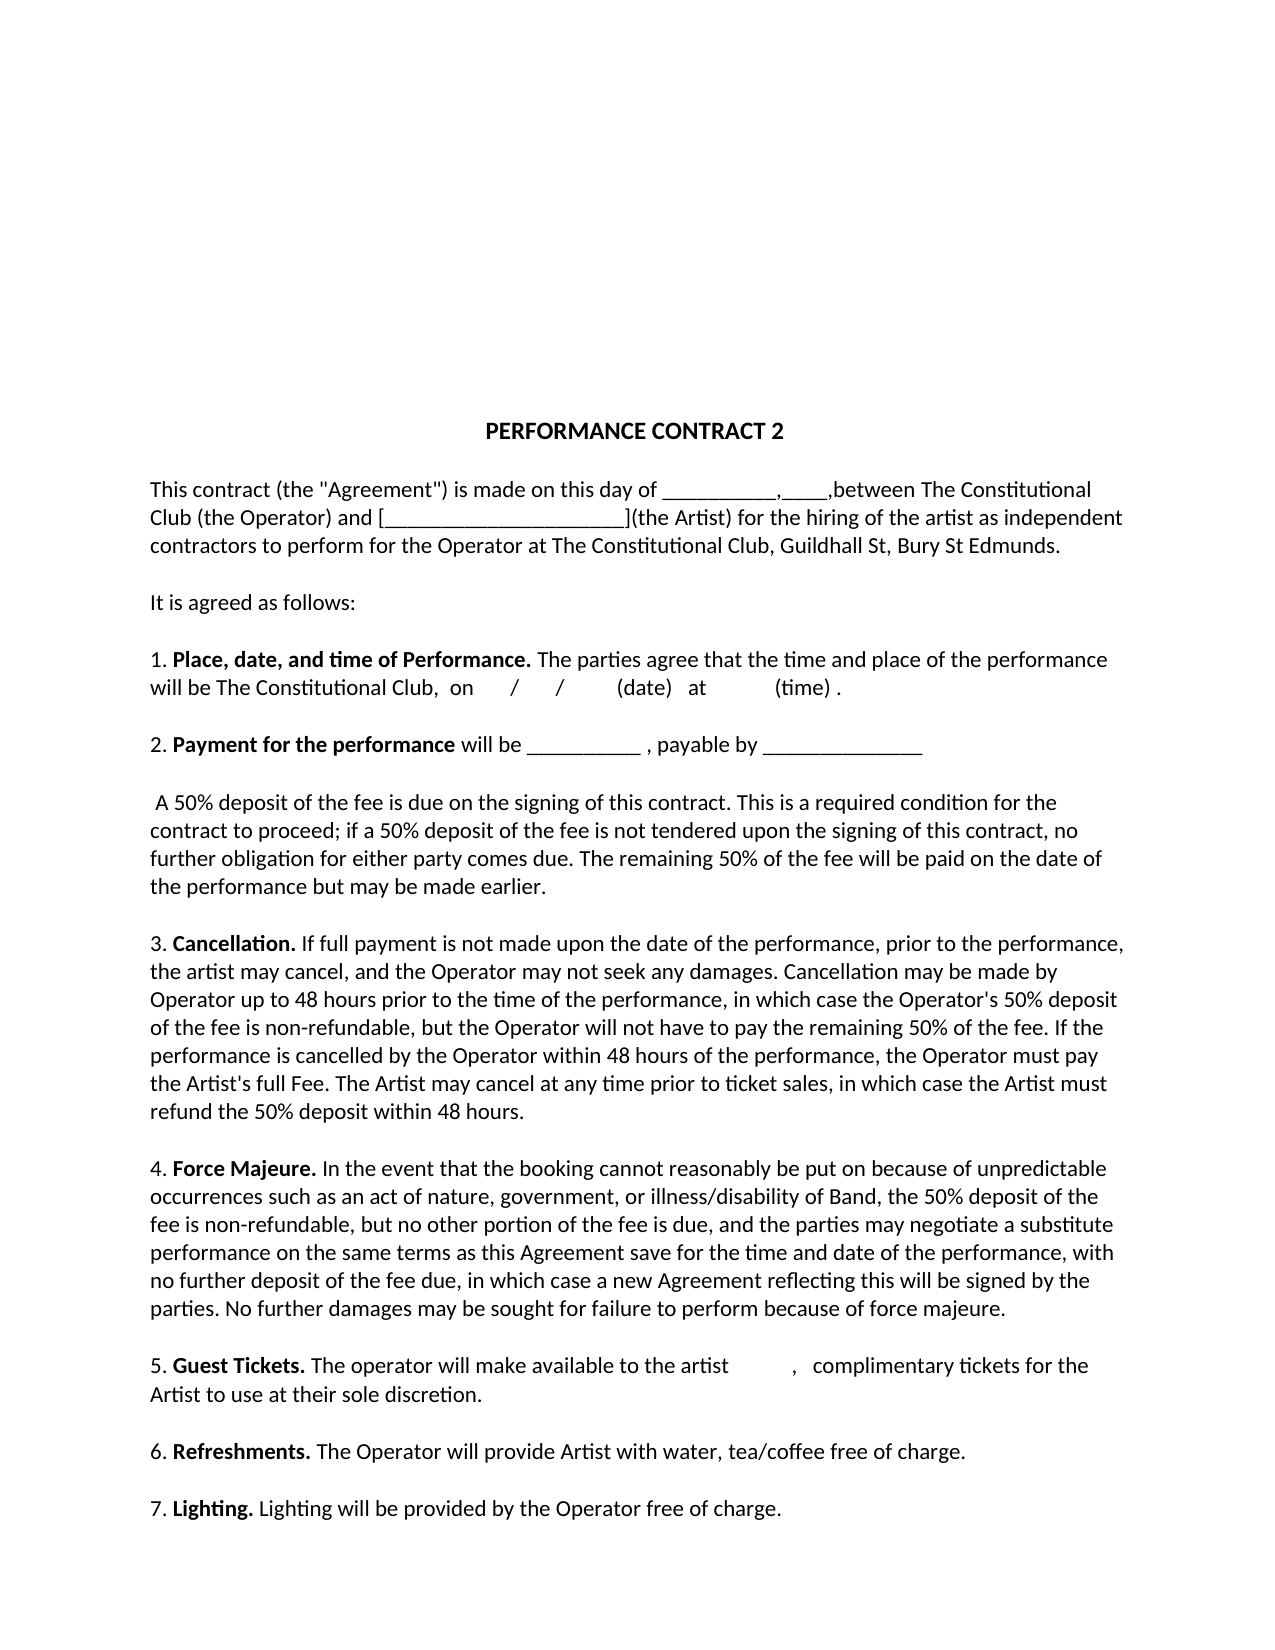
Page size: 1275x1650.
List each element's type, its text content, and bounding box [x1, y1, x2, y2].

text It is agreed as follows: [150, 588, 1125, 616]
text A 50% deposit of the fee is due on the signing of this contract. This is a required condition for the contract to proceed; if a 50% deposit of the fee is not tendered upon the signing of this contract, no further obligation for either party comes due. The remaining 50% of the fee will be paid on the date of the performance but may be made earlier. [150, 788, 1125, 900]
text 2. Payment for the performance will be __________ , payable by ______________ [150, 731, 1125, 759]
text This contract (the "Agreement") is made on this day of __________,____,between The Constitutional Club (the Operator) and [_____________________](the Artist) for the hiring of the artist as independent contractors to perform for the Operator at The Constitutional Club, Guildhall St, Bury St Edmunds. [150, 475, 1125, 559]
text 5. Guest Tickets. The operator will make available to the artist , complimentary tickets for the Artist to use at their sole discretion. [150, 1352, 1125, 1408]
text 1. Place, date, and time of Performance. The parties agree that the time and place of the performance will be The Constitutional Club, on / / (date) at (time) . [150, 645, 1125, 701]
text PERFORMANCE CONTRACT 2 [150, 415, 1125, 446]
text 3. Cancellation. If full payment is not made upon the date of the performance, prior to the performance, the artist may cancel, and the Operator may not seek any damages. Cancellation may be made by Operator up to 48 hours prior to the time of the performance, in which case the Operator's 50% deposit of the fee is non-refundable, but the Operator will not have to pay the remaining 50% of the fee. If the performance is cancelled by the Operator within 48 hours of the performance, the Operator must pay the Artist's full Fee. The Artist may cancel at any time prior to ticket sales, in which case the Artist must refund the 50% deposit within 48 hours. [150, 929, 1125, 1125]
text 6. Refreshments. The Operator will provide Artist with water, tea/coffee free of charge. [150, 1437, 1125, 1465]
text 7. Lighting. Lighting will be provided by the Operator free of charge. [150, 1494, 1125, 1522]
text 4. Force Majeure. In the event that the booking cannot reasonably be put on because of unpredictable occurrences such as an act of nature, government, or illness/disability of Band, the 50% deposit of the fee is non-refundable, but no other portion of the fee is due, and the parties may negotiate a substitute performance on the same terms as this Agreement save for the time and date of the performance, with no further deposit of the fee due, in which case a new Agreement reflecting this will be signed by the parties. No further damages may be sought for failure to perform because of force majeure. [150, 1154, 1125, 1322]
